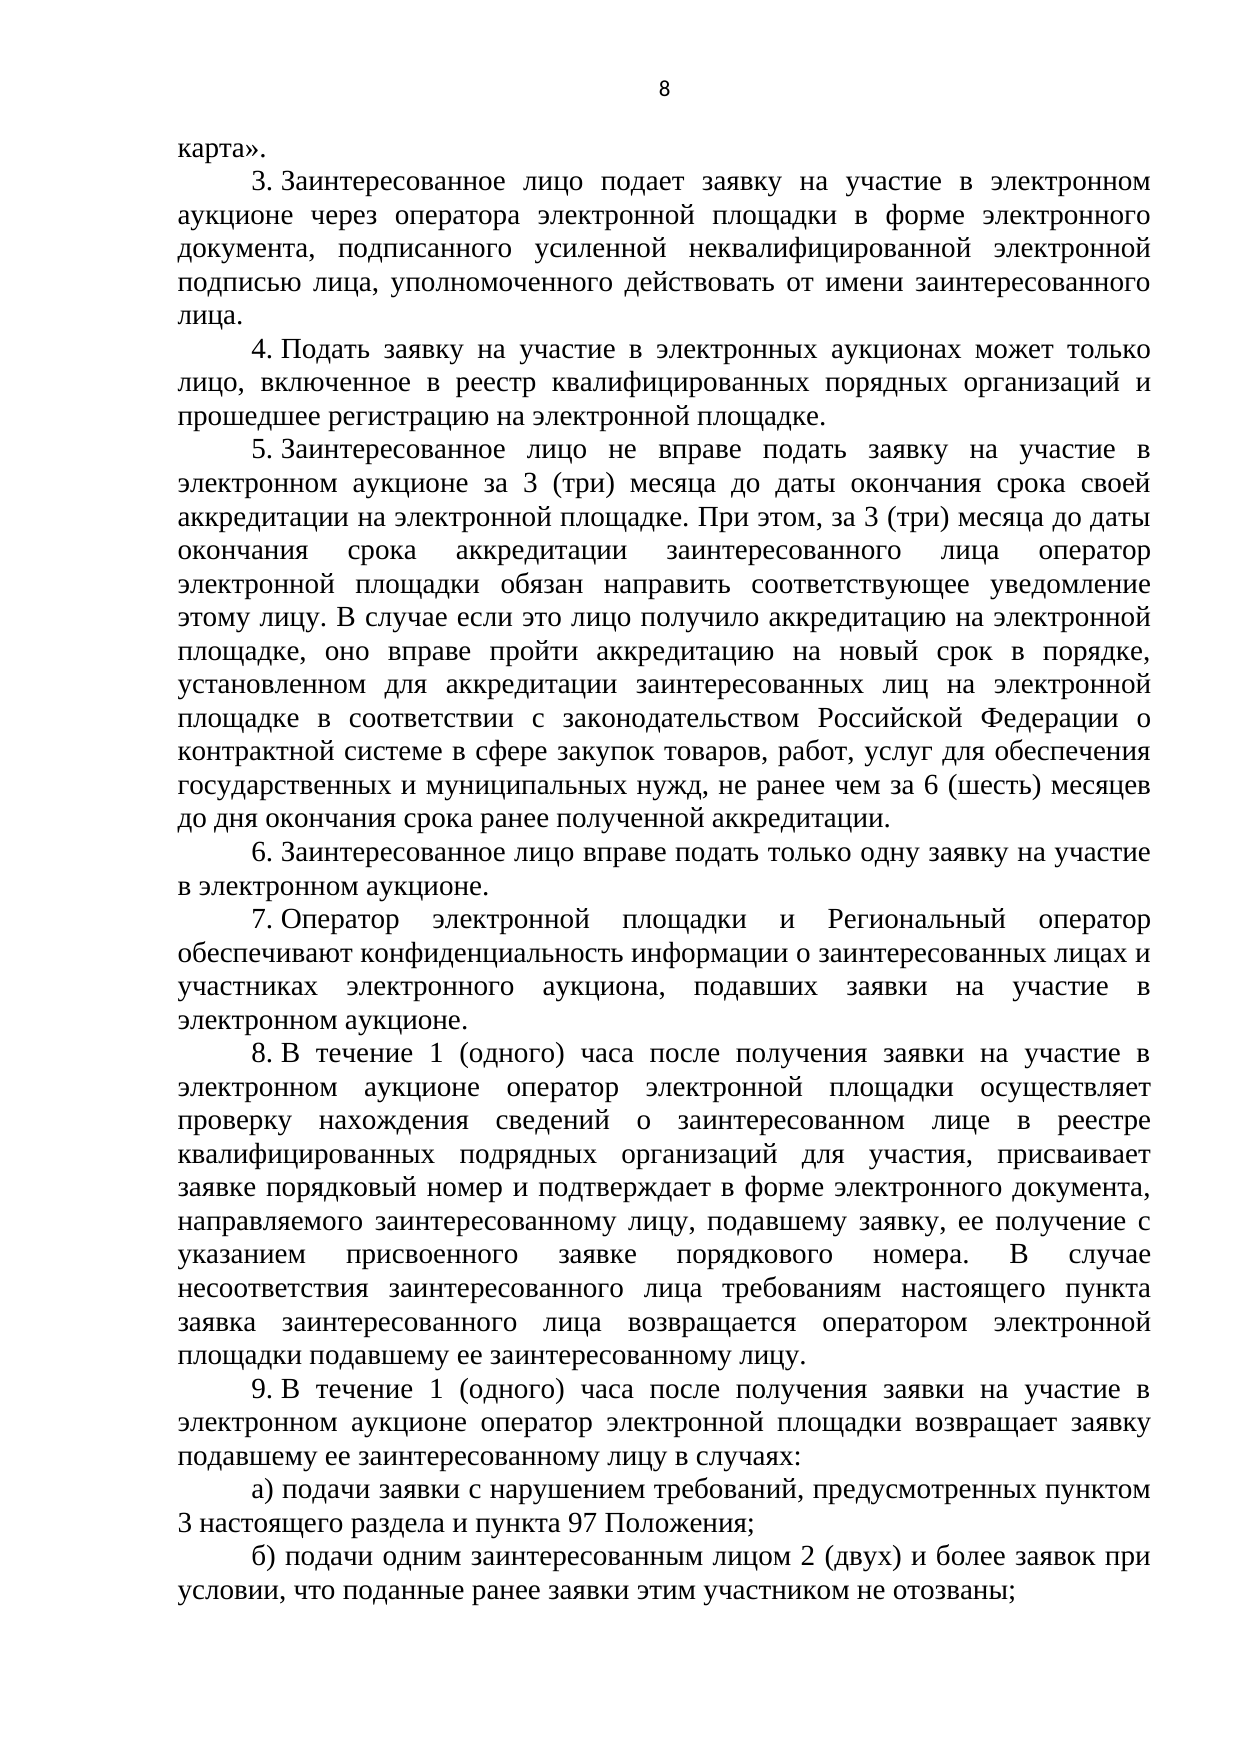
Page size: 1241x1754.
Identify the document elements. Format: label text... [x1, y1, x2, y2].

subtitle В течение 1 (одного) часа после получения заявки на участие в электронном аукционе оператор электронной площадки осуществляет проверку нахождения сведений о заинтересованном лице в реестре квалифицированных подрядных организаций для участия, присваивает заявке порядковый номер и подтверждает в форме электронного документа, направляемого заинтересованному лицу, подавшему заявку, ее получение с указанием присвоенного заявке порядкового номера. В случае несоответствия заинтересованного лица требованиям настоящего пункта заявка заинтересованного лица возвращается оператором электронной площадки подавшему ее заинтересованному лицу. [177, 1035, 1152, 1371]
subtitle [177, 130, 1152, 163]
text а) подачи заявки с нарушением требований, предусмотренных пунктом 3 настоящего раздела и пункта 97 Положения; [177, 1471, 1152, 1538]
subtitle Заинтересованное лицо вправе подать только одну заявку на участие в электронном аукционе. [177, 834, 1152, 901]
subtitle Заинтересованное лицо подает заявку на участие в электронном аукционе через оператора электронной площадки в форме электронного документа, подписанного усиленной неквалифицированной электронной подписью лица, уполномоченного действовать от имени заинтересованного лица. [177, 163, 1152, 331]
text б) подачи одним заинтересованным лицом 2 (двух) и более заявок при условии, что поданные ранее заявки этим участником не отозваны; [177, 1538, 1152, 1606]
subtitle В течение 1 (одного) часа после получения заявки на участие в электронном аукционе оператор электронной площадки возвращает заявку подавшему ее заинтересованному лицу в случаях: [177, 1371, 1152, 1471]
subtitle Подать заявку на участие в электронных аукционах может только лицо, включенное в реестр квалифицированных порядных организаций и прошедшее регистрацию на электронной площадке. [177, 331, 1152, 432]
subtitle Заинтересованное лицо не вправе подать заявку на участие в электронном аукционе за 3 (три) месяца до даты окончания срока своей аккредитации на электронной площадке. При этом, за 3 (три) месяца до даты окончания срока аккредитации заинтересованного лица оператор электронной площадки обязан направить соответствующее уведомление этому лицу. В случае если это лицо получило аккредитацию на электронной площадке, оно вправе пройти аккредитацию на новый срок в порядке, установленном для аккредитации заинтересованных лиц на электронной площадке в соответствии с законодательством Российской Федерации о контрактной системе в сфере закупок товаров, работ, услуг для обеспечения государственных и муниципальных нужд, не ранее чем за 6 (шесть) месяцев до дня окончания срока ранее полученной аккредитации. [177, 432, 1152, 834]
subtitle Оператор электронной площадки и Региональный оператор обеспечивают конфиденциальность информации о заинтересованных лицах и участниках электронного аукциона, подавших заявки на участие в электронном аукционе. [177, 901, 1152, 1035]
